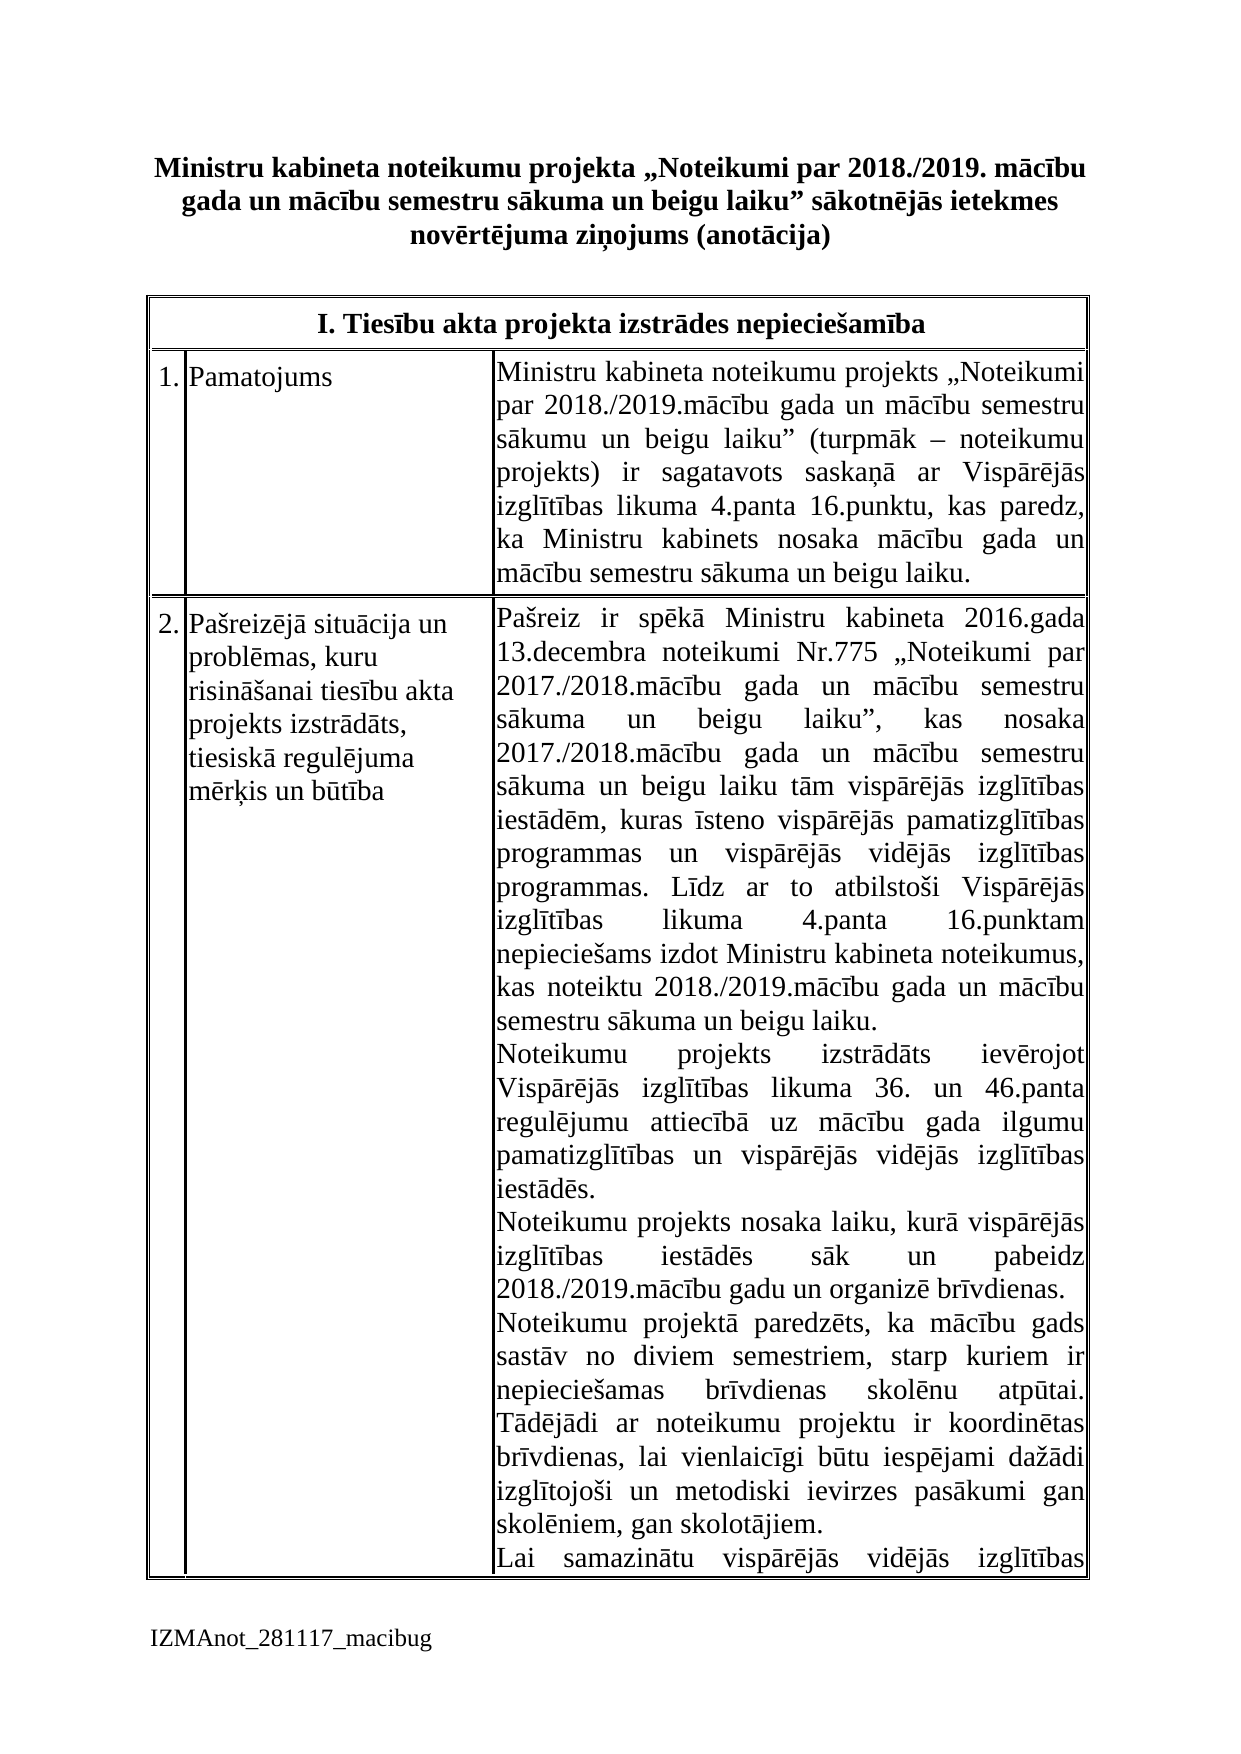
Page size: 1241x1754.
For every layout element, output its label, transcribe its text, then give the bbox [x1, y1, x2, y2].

table_cell Ministru kabineta noteikumu projekts „Noteikumi par 2018./2019.mācību gada un mācību semestru sākumu un beigu laiku” (turpmāk – noteikumu projekts) ir sagatavots saskaņā ar Vispārējās izglītības likuma 4.panta 16.punktu, kas paredz, ka Ministru kabinets nosaka mācību gada un mācību semestru sākuma un beigu laiku. [493, 348, 1088, 594]
table_cell 2. [150, 594, 185, 1576]
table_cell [185, 598, 493, 1576]
table_header I. Tiesību akta projekta izstrādes nepieciešamība [150, 298, 1086, 348]
table_cell 1. [148, 348, 185, 594]
text Ministru kabineta noteikumu projekta „Noteikumi par 2018./2019. mācību gada un mācību semestru sākuma un beigu laiku” sākotnējās ietekmes novērtējuma ziņojums (anotācija) [150, 150, 1090, 251]
table_cell Pamatojums [187, 351, 492, 594]
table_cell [493, 594, 1087, 1576]
